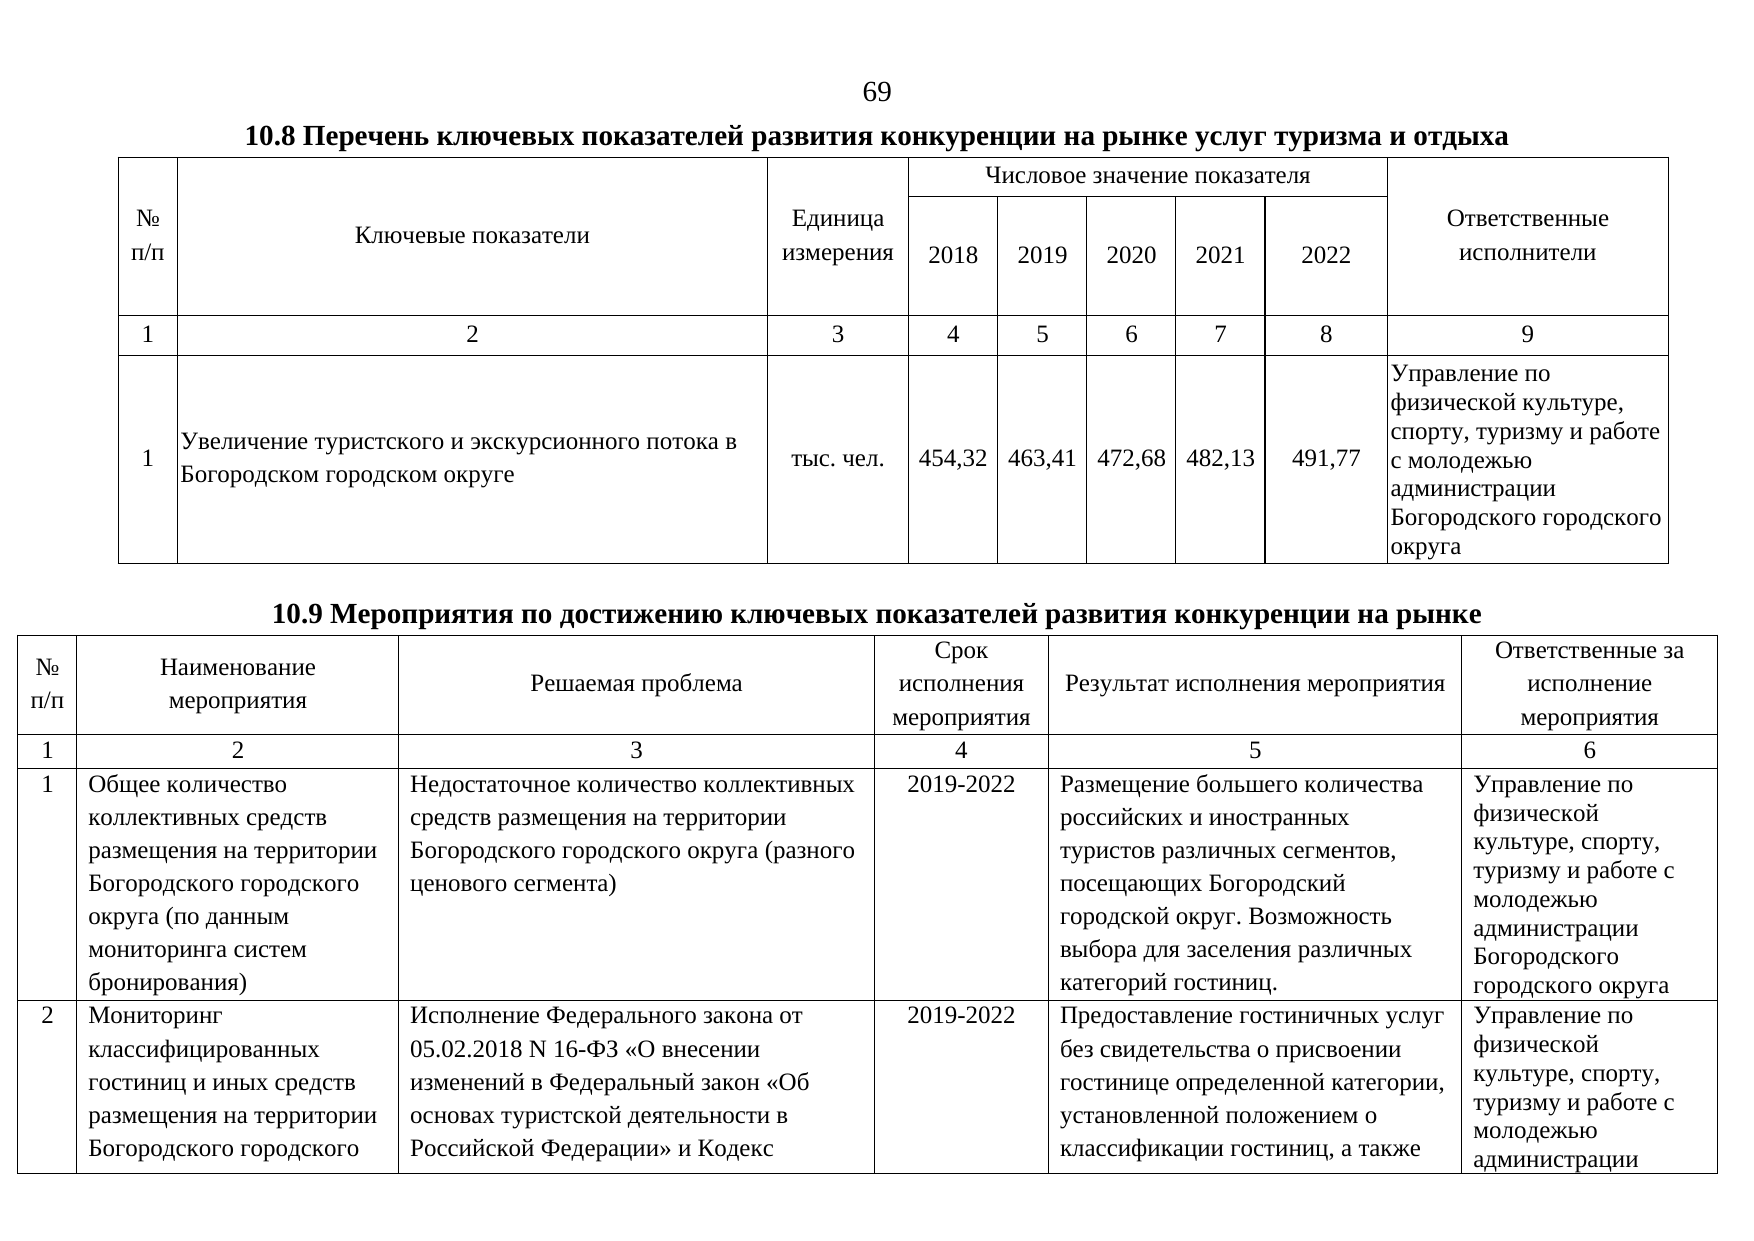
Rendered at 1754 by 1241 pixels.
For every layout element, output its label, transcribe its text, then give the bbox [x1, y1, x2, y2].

table_cell 2020 [1087, 197, 1175, 315]
table_cell 2019-2022 [875, 769, 1048, 999]
table_header Срок исполнения мероприятия [875, 636, 1048, 734]
table_header Ключевые показатели [178, 158, 767, 315]
table_header Наименование мероприятия [77, 636, 398, 734]
table_cell 491,77 [1266, 356, 1387, 563]
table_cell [1049, 1001, 1461, 1173]
table_cell 472,68 [1087, 356, 1175, 563]
table_header Единица измерения [768, 158, 908, 315]
table_cell Увеличение туристского и экскурсионного потока в Богородском городском округе [178, 356, 767, 563]
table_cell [77, 1001, 398, 1173]
table_cell 1 [119, 356, 177, 563]
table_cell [399, 1001, 874, 1173]
table_cell 5 [998, 316, 1086, 354]
table_cell 2021 [1176, 197, 1264, 315]
table_cell 454,32 [909, 356, 997, 563]
table_header № п/п [18, 636, 76, 734]
table_cell 2018 [909, 197, 997, 315]
table_header Результат исполнения мероприятия [1049, 636, 1461, 734]
table_cell 2 [77, 735, 398, 768]
table_cell 2019-2022 [875, 1001, 1048, 1173]
table_cell 1 [18, 735, 76, 768]
table_header Ответственные исполнители [1388, 158, 1668, 315]
table_cell 6 [1087, 316, 1175, 354]
table_header Решаемая проблема [399, 636, 874, 734]
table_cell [1462, 1001, 1717, 1173]
table_header Ответственные за исполнение мероприятия [1462, 636, 1717, 734]
table_header Числовое значение показателя [909, 158, 1387, 196]
table_cell 4 [875, 735, 1048, 768]
table_cell 9 [1388, 316, 1668, 354]
table_cell 1 [119, 316, 177, 354]
table_cell 3 [768, 316, 908, 354]
table_header № п/п [119, 158, 177, 315]
table_cell тыс. чел. [768, 356, 908, 563]
table_cell Управление по физической культуре, спорту, туризму и работе с молодежью администрации Богородского городского округа [1462, 769, 1717, 999]
table_cell 2 [18, 1001, 76, 1173]
table_cell 6 [1462, 735, 1717, 768]
text 10.9 Мероприятия по достижению ключевых показателей развития конкуренции на рынке [118, 596, 1636, 629]
table_cell 2022 [1266, 197, 1387, 315]
table_cell 4 [909, 316, 997, 354]
table_cell 8 [1266, 316, 1387, 354]
table_cell Размещение большего количества российских и иностранных туристов различных сегментов, посещающих Богородский городской округ. Возможность выбора для заселения различных категорий гостиниц. [1049, 769, 1461, 999]
table_cell 463,41 [998, 356, 1086, 563]
table_cell 7 [1176, 316, 1264, 354]
table_cell 3 [399, 735, 874, 768]
table_cell 1 [18, 769, 76, 999]
table_cell 2 [178, 316, 767, 354]
table_cell 2019 [998, 197, 1086, 315]
table_cell Недостаточное количество коллективных средств размещения на территории Богородского городского округа (разного ценового сегмента) [399, 769, 874, 999]
table_cell 5 [1049, 735, 1461, 768]
text 10.8 Перечень ключевых показателей развития конкуренции на рынке услуг туризма и отдыха [118, 118, 1636, 152]
table_cell Управление по физической культуре, спорту, туризму и работе с молодежью администрации Богородского городского округа [1388, 356, 1668, 563]
table_cell Общее количество коллективных средств размещения на территории Богородского городского округа (по данным мониторинга систем бронирования) [77, 769, 398, 999]
table_cell 482,13 [1176, 356, 1264, 563]
